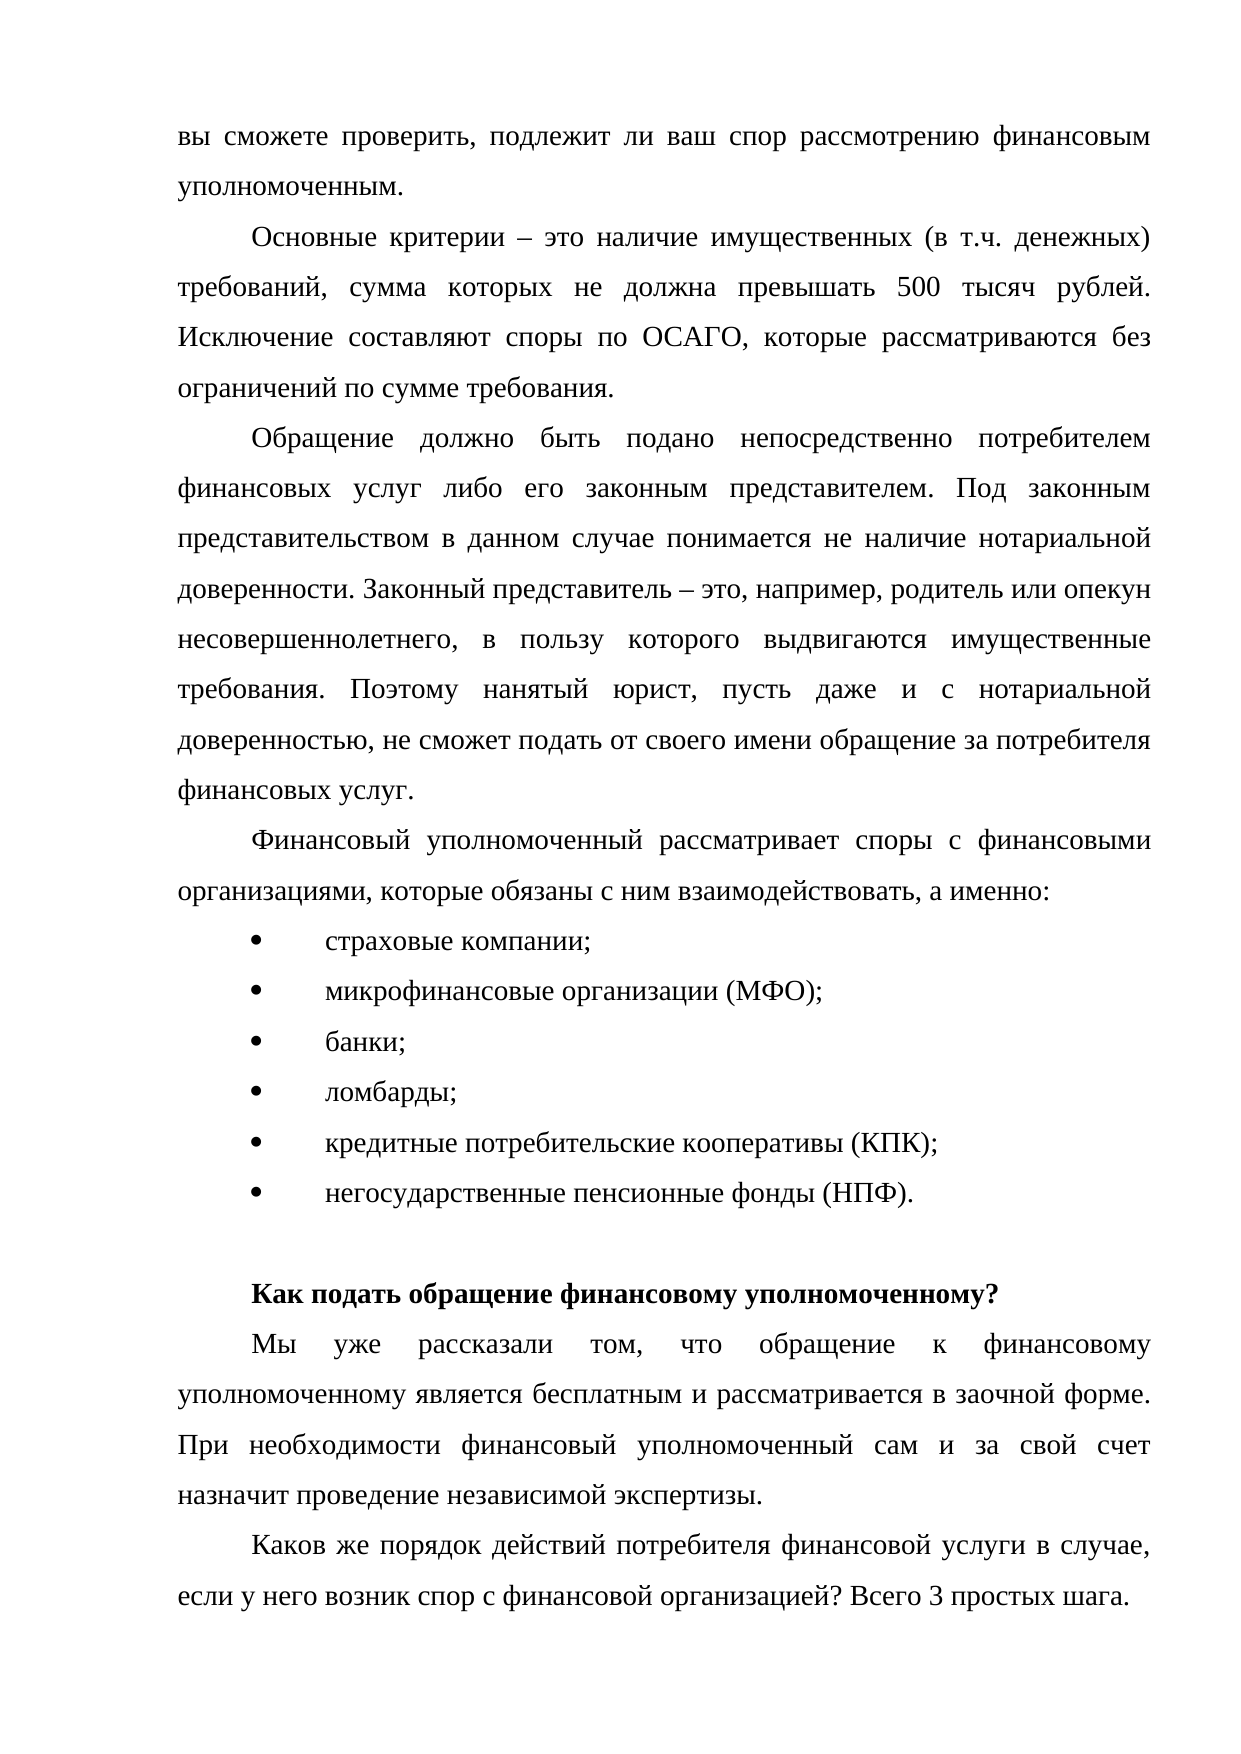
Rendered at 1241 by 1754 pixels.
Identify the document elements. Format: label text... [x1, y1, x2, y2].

list кредитные потребительские кооперативы (КПК); [177, 1125, 1152, 1158]
list ломбарды; [177, 1074, 1152, 1108]
text Финансовый уполномоченный рассматривает споры с финансовыми организациями, которые обязаны с ним взаимодействовать, а именно: [177, 822, 1152, 906]
list страховые компании; [177, 923, 1152, 957]
text Мы уже рассказали том, что обращение к финансовому уполномоченному является бесплатным и рассматривается в заочной форме. При необходимости финансовый уполномоченный сам и за свой счет назначит проведение независимой экспертизы. [177, 1326, 1152, 1511]
list банки; [177, 1024, 1152, 1058]
list негосударственные пенсионные фонды (НПФ). [177, 1175, 1152, 1209]
text Обращение должно быть подано непосредственно потребителем финансовых услуг либо его законным представителем. Под законным представительством в данном случае понимается не наличие нотариальной доверенности. Законный представитель – это, например, родитель или опекун несовершеннолетнего, в пользу которого выдвигаются имущественные требования. Поэтому нанятый юрист, пусть даже и с нотариальной доверенностью, не сможет подать от своего имени обращение за потребителя финансовых услуг. [177, 420, 1152, 806]
text Каков же порядок действий потребителя финансовой услуги в случае, если у него возник спор с финансовой организацией? Всего 3 простых шага. [177, 1527, 1152, 1611]
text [177, 118, 1152, 202]
text Как подать обращение финансовому уполномоченному? [177, 1276, 1152, 1309]
text Основные критерии – это наличие имущественных (в т.ч. денежных) требований, сумма которых не должна превышать 500 тысяч рублей. Исключение составляют споры по ОСАГО, которые рассматриваются без ограничений по сумме требования. [177, 219, 1152, 403]
list микрофинансовые организации (МФО); [177, 973, 1152, 1007]
